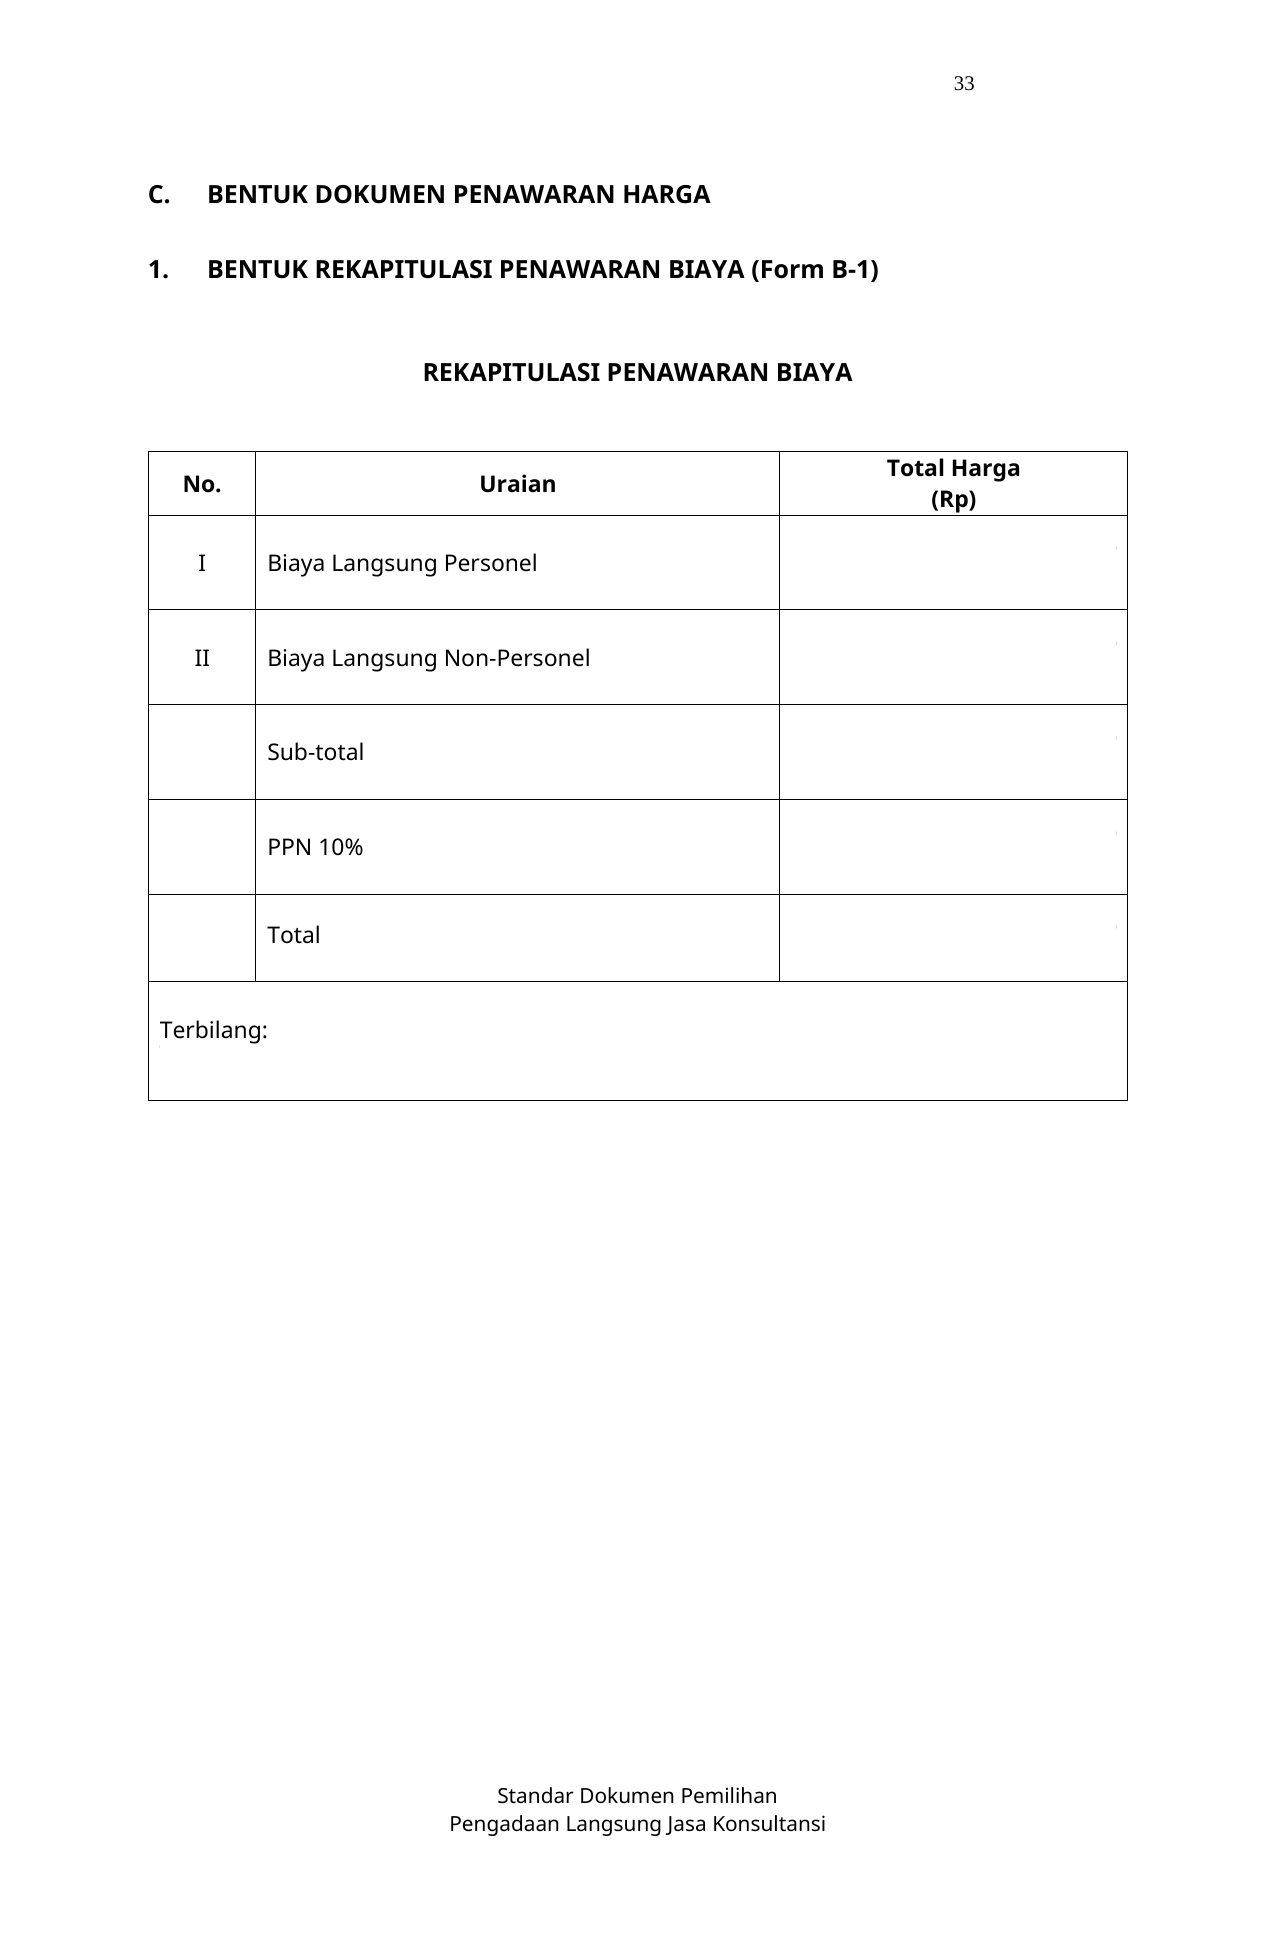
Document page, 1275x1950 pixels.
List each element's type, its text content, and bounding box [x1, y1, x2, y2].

table_cell Total [256, 895, 779, 981]
table_cell Sub-total [256, 705, 779, 799]
table_cell [149, 800, 255, 894]
table_cell PPN 10% [256, 800, 779, 894]
table_cell Terbilang: [149, 982, 1127, 1100]
table_cell [149, 895, 255, 981]
subtitle BENTUK REKAPITULASI PENAWARAN BIAYA (Form B-1) [148, 252, 1127, 286]
text REKAPITULASI PENAWARAN BIAYA [148, 354, 1127, 388]
table_header No. [149, 452, 255, 514]
table_header Total Harga (Rp) [780, 452, 1127, 514]
table_cell [780, 516, 1127, 609]
table_cell [780, 610, 1127, 704]
table_cell Biaya Langsung Personel [256, 516, 779, 609]
table_cell I [149, 516, 255, 609]
table_cell Biaya Langsung Non-Personel [256, 610, 779, 704]
table_cell II [149, 610, 255, 704]
subtitle BENTUK DOKUMEN PENAWARAN HARGA [148, 177, 1127, 211]
table_cell [149, 705, 255, 799]
table_cell [780, 800, 1127, 894]
table_cell [780, 895, 1127, 981]
table_header Uraian [256, 452, 779, 514]
table_cell [780, 705, 1127, 799]
